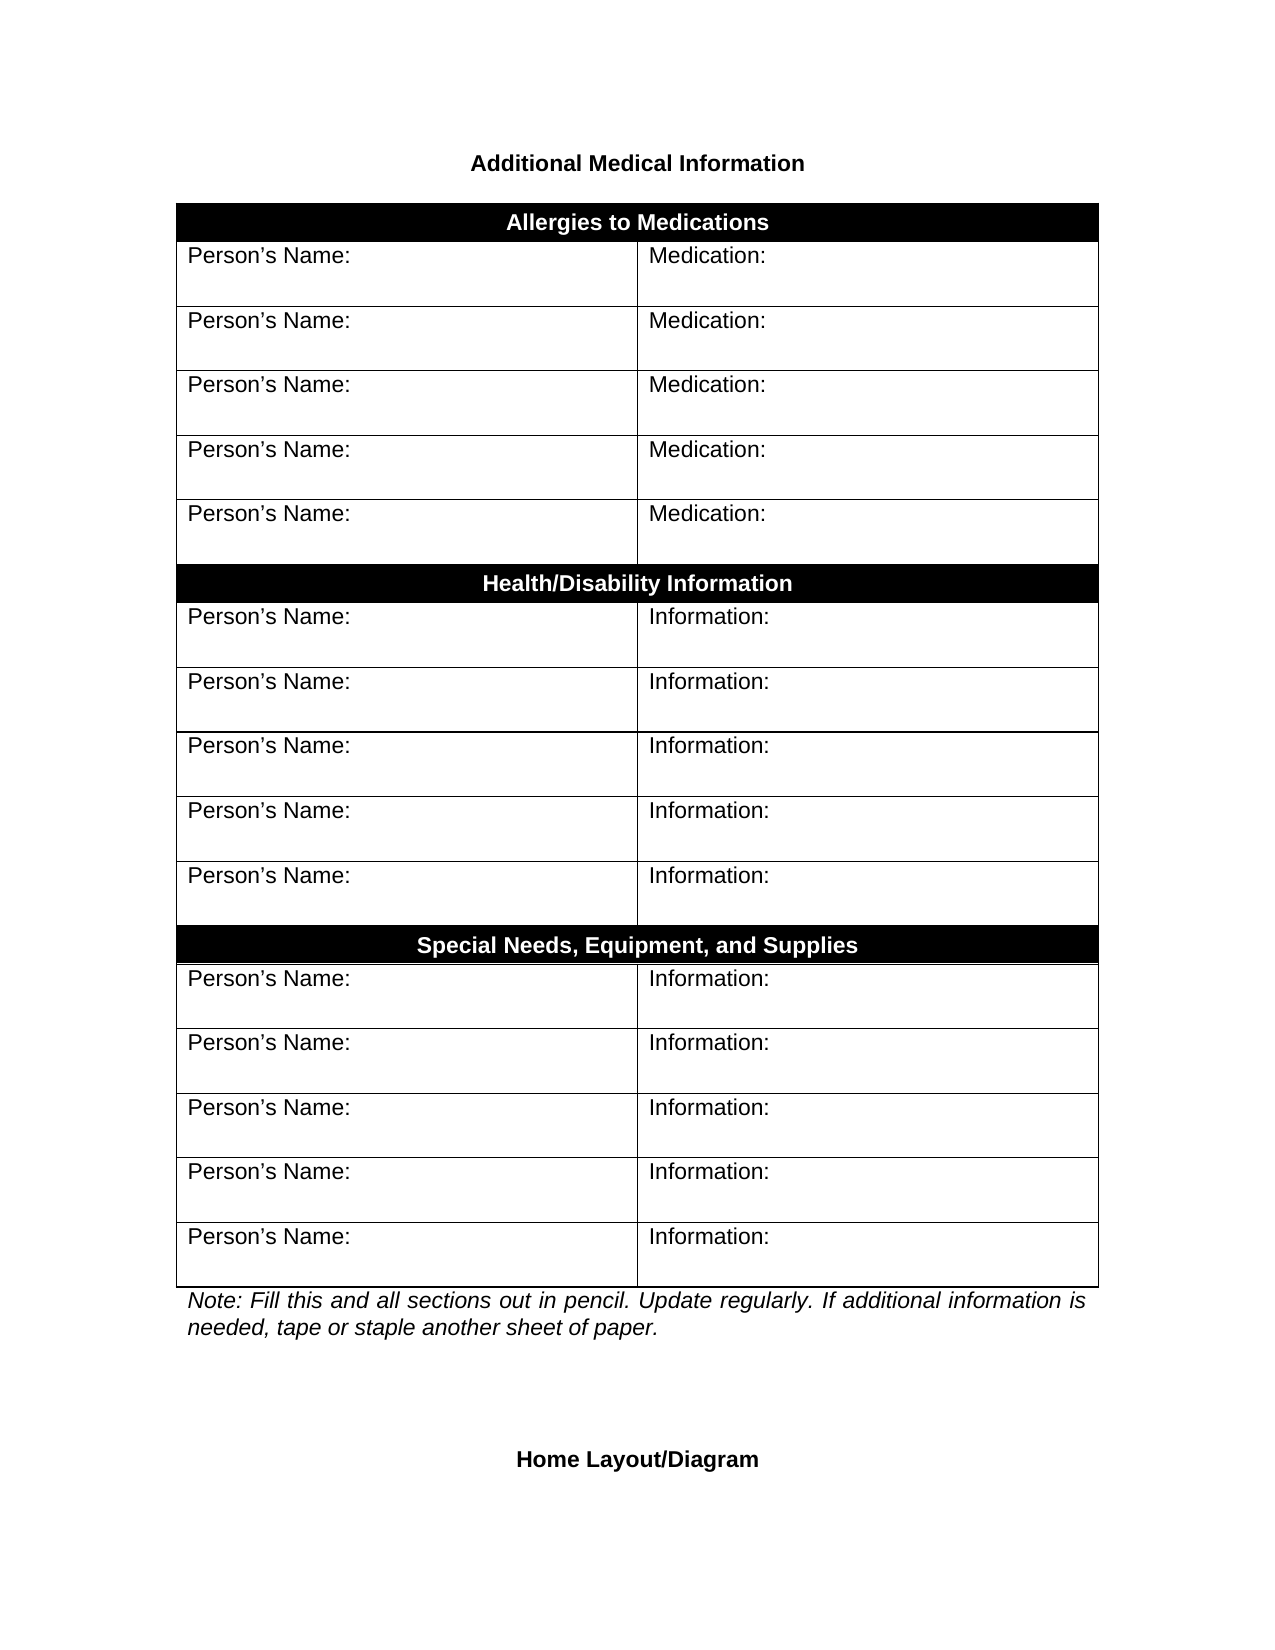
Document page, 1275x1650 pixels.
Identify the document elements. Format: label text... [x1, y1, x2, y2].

table_cell Person’s Name: [177, 436, 637, 499]
table_cell Person’s Name: [177, 668, 637, 731]
table_cell Information: [638, 1029, 1098, 1093]
table_cell Person’s Name: [177, 371, 637, 435]
table_cell Person’s Name: [177, 307, 637, 370]
table_cell Information: [638, 1223, 1098, 1286]
text Home Layout/Diagram [187, 1446, 1087, 1472]
table_cell Information: [638, 965, 1098, 1028]
table_cell Medication: [638, 500, 1098, 564]
table_cell Person’s Name: [177, 1158, 637, 1222]
table_cell Information: [638, 668, 1098, 731]
table_cell Person’s Name: [177, 965, 637, 1028]
table_cell Information: [638, 733, 1098, 796]
table_cell Information: [638, 1094, 1098, 1157]
text Note: Fill this and all sections out in pencil. Update regularly. If additional information is needed, tape or staple another sheet of paper. [187, 1288, 1087, 1340]
table_cell Person’s Name: [177, 1223, 637, 1286]
table_cell Medication: [638, 242, 1098, 306]
table_header Allergies to Medications [177, 204, 1098, 241]
table_cell Medication: [638, 307, 1098, 370]
table_cell Information: [638, 862, 1098, 925]
table_cell Person’s Name: [177, 603, 637, 667]
table_cell Person’s Name: [177, 500, 637, 564]
text Additional Medical Information [187, 150, 1087, 176]
table_cell Person’s Name: [177, 1094, 637, 1157]
table_cell Person’s Name: [177, 733, 637, 796]
table_cell Special Needs, Equipment, and Supplies [177, 926, 1098, 963]
table_cell Person’s Name: [177, 797, 637, 861]
table_cell Person’s Name: [177, 242, 637, 306]
table_cell Person’s Name: [177, 862, 637, 925]
table_cell Information: [638, 797, 1098, 861]
table_cell Medication: [638, 371, 1098, 435]
table_cell Medication: [638, 436, 1098, 499]
table_cell Person’s Name: [177, 1029, 637, 1093]
table_cell Information: [638, 603, 1098, 667]
table_cell Health/Disability Information [177, 565, 1098, 602]
table_cell Information: [638, 1158, 1098, 1222]
